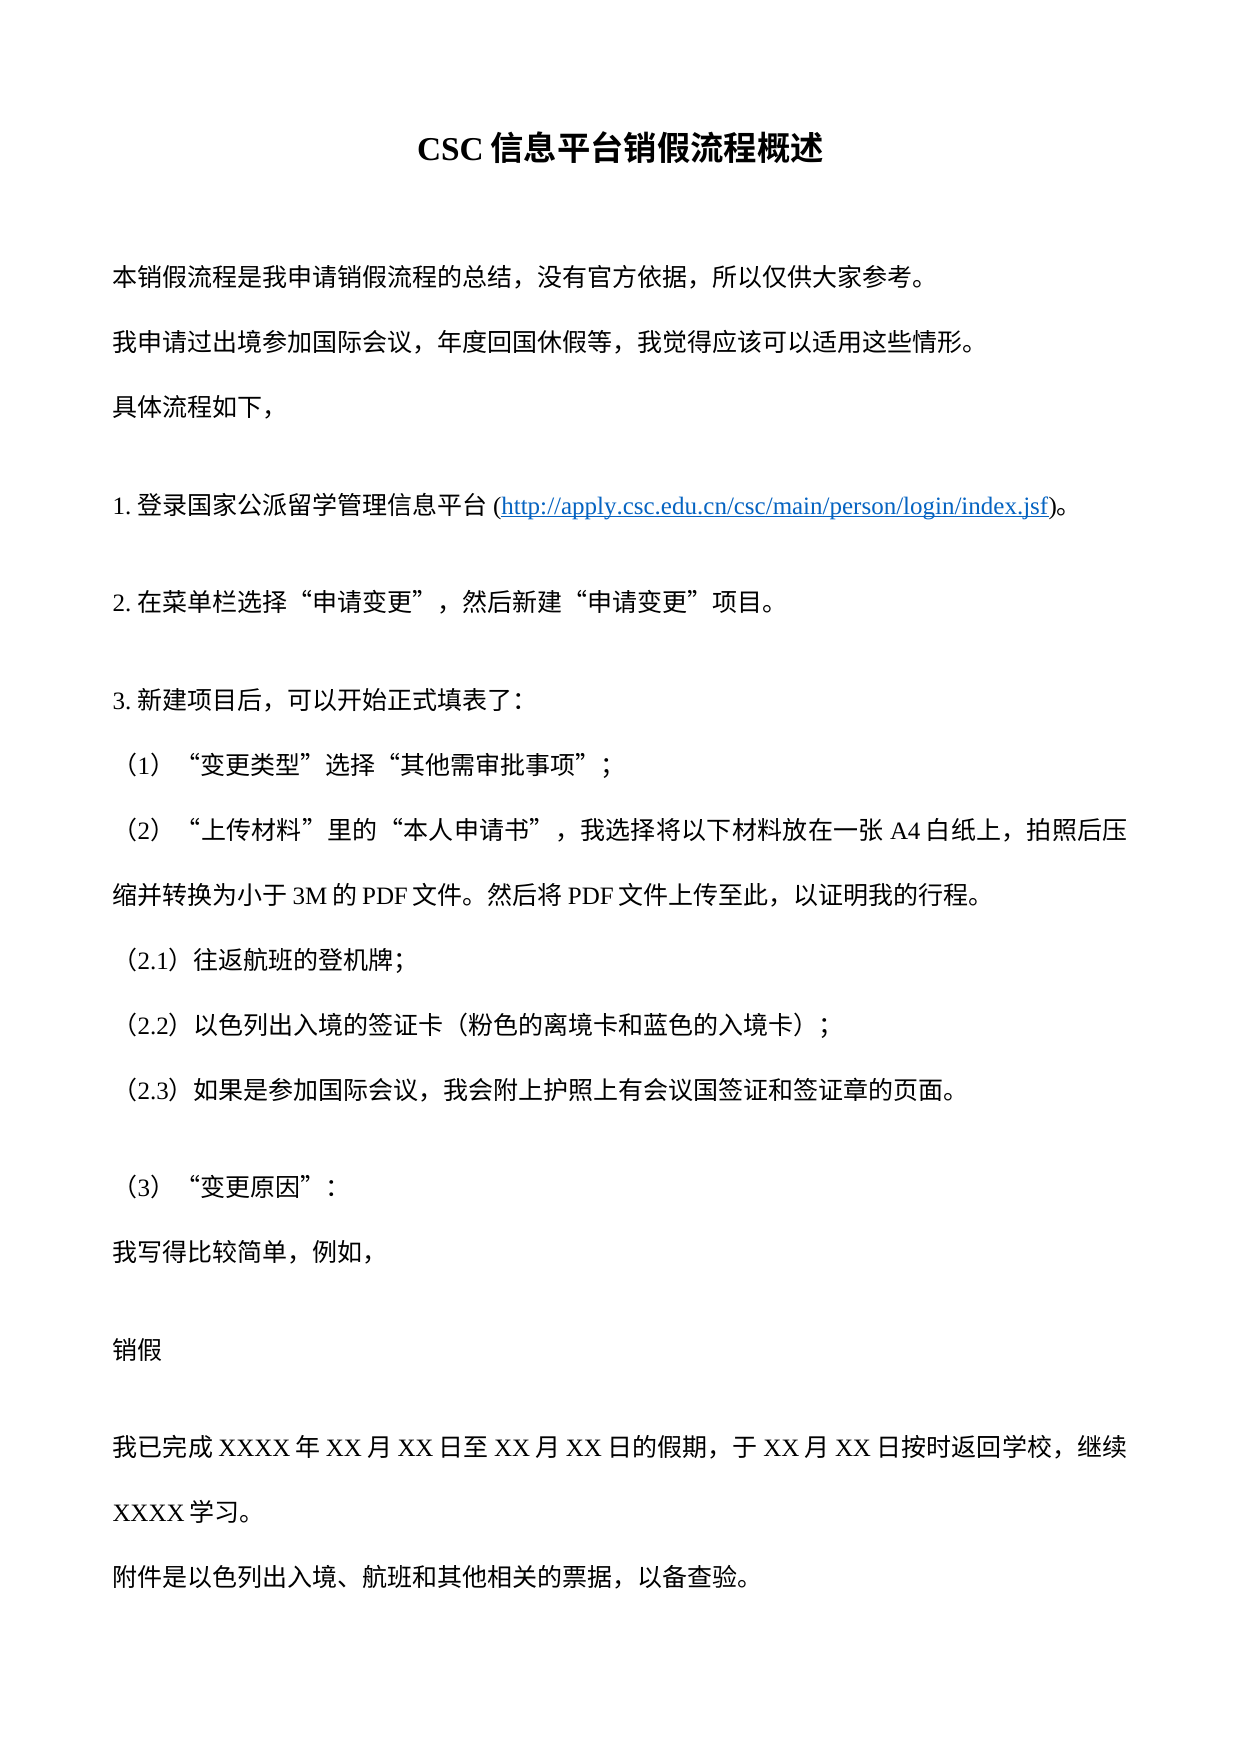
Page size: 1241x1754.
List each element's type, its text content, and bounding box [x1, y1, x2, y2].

text 销假 [112, 1316, 1128, 1381]
text （2.3）如果是参加国际会议，我会附上护照上有会议国签证和签证章的页面。 [112, 1056, 1128, 1121]
text 3. 新建项目后，可以开始正式填表了： [112, 666, 1128, 731]
text （2）“上传材料”里的“本人申请书”，我选择将以下材料放在一张A4白纸上，拍照后压缩并转换为小于3M的PDF文件。然后将PDF文件上传至此，以证明我的行程。 [112, 796, 1128, 926]
text CSC信息平台销假流程概述 [112, 113, 1128, 178]
text （2.1）往返航班的登机牌； [112, 926, 1128, 991]
text 我已完成XXXX年XX月XX日至XX月XX日的假期，于XX月XX日按时返回学校，继续XXXX学习。 [112, 1413, 1128, 1543]
text （1）“变更类型”选择“其他需审批事项”； [112, 731, 1128, 796]
text （3）“变更原因”： [112, 1153, 1128, 1218]
text 本销假流程是我申请销假流程的总结，没有官方依据，所以仅供大家参考。 [112, 243, 1128, 308]
text 1. 登录国家公派留学管理信息平台 (http://apply.csc.edu.cn/csc/main/person/login/index.jsf)。 [112, 471, 1128, 536]
text 附件是以色列出入境、航班和其他相关的票据，以备查验。 [112, 1543, 1128, 1608]
text 我写得比较简单，例如， [112, 1218, 1128, 1283]
text 2. 在菜单栏选择“申请变更”，然后新建“申请变更”项目。 [112, 568, 1128, 633]
text 我申请过出境参加国际会议，年度回国休假等，我觉得应该可以适用这些情形。 [112, 308, 1128, 373]
text （2.2）以色列出入境的签证卡（粉色的离境卡和蓝色的入境卡）； [112, 991, 1128, 1056]
text 具体流程如下， [112, 373, 1128, 438]
